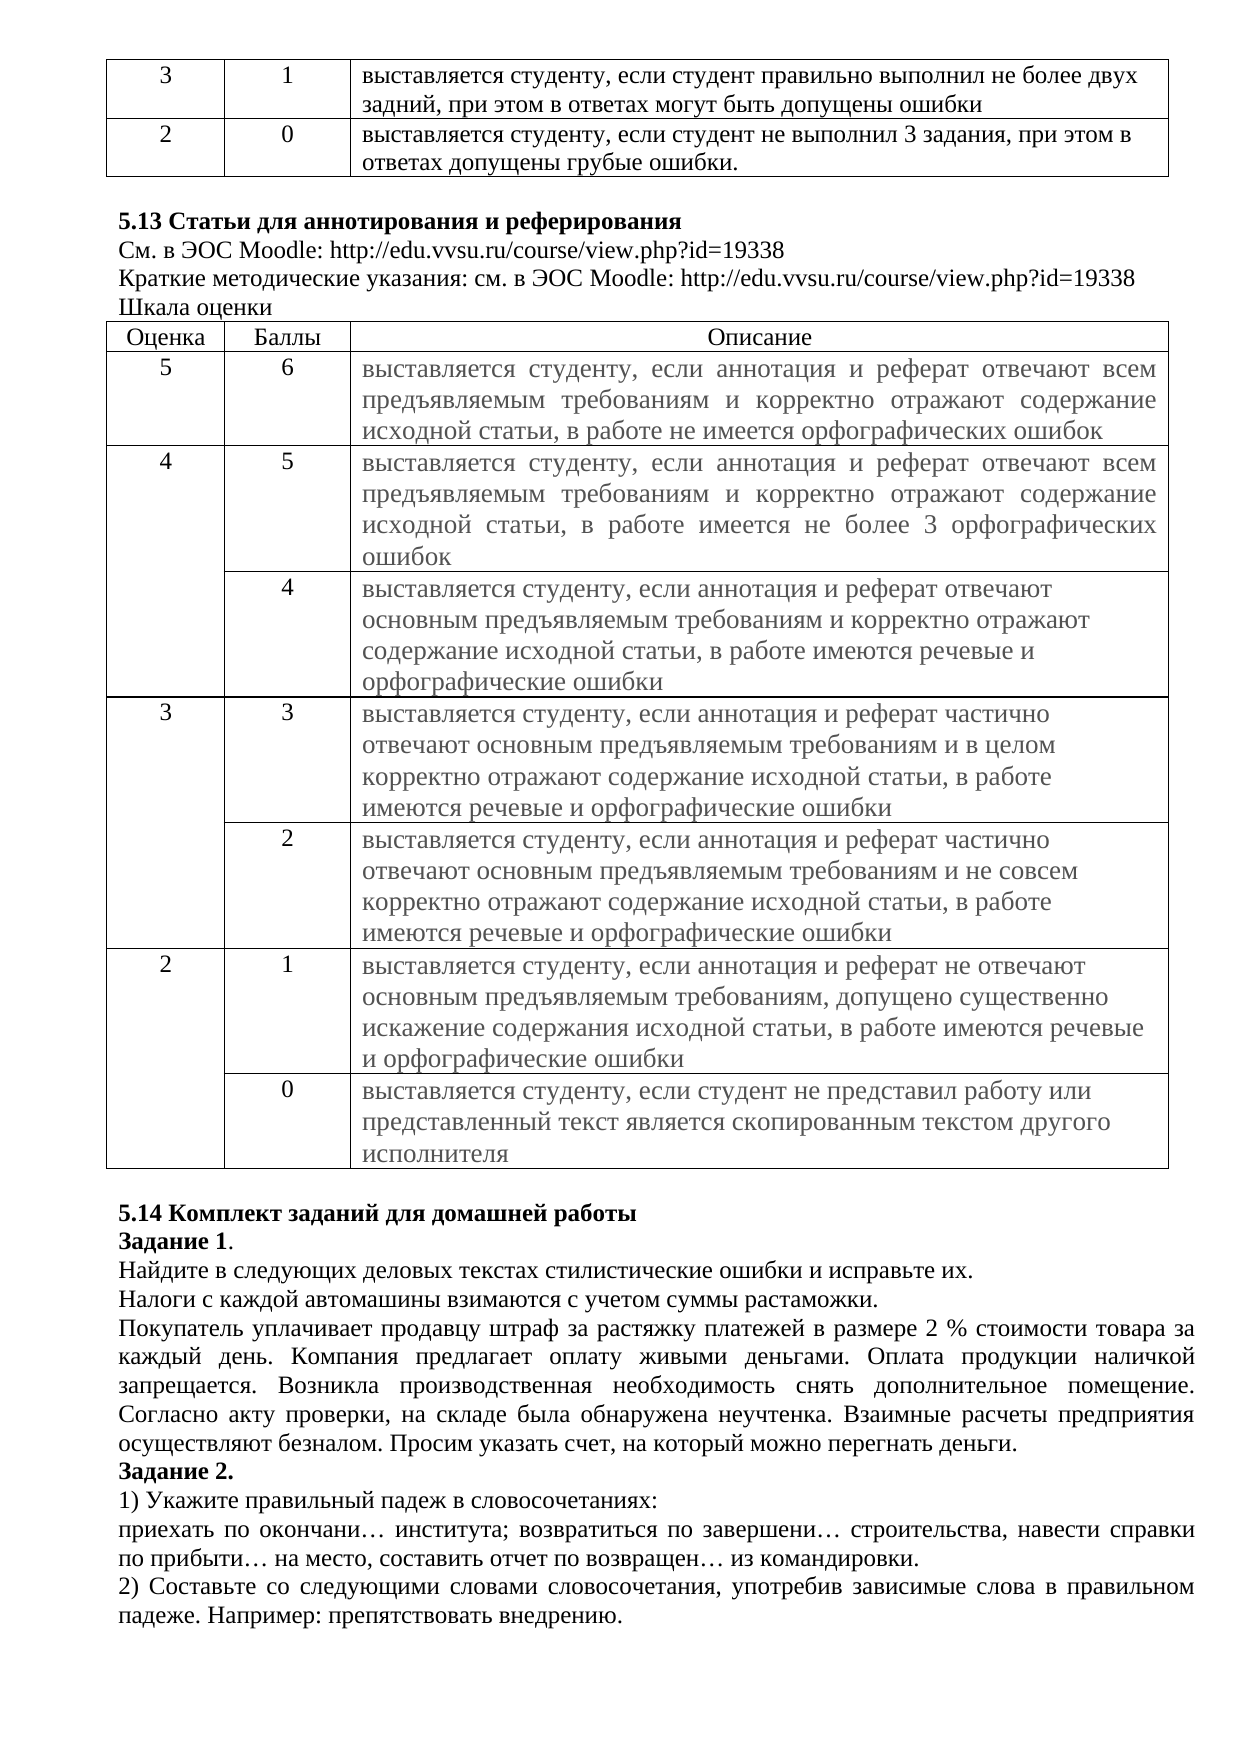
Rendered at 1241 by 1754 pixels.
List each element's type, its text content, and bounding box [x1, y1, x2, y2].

table_header Оценка [107, 322, 224, 351]
text Краткие методические указания: см. в ЭОС Moodle: http://edu.vvsu.ru/course/view.php?id=19338 [118, 263, 1196, 292]
table_cell 3 [107, 60, 224, 118]
text 2) Составьте со следующими словами словосочетания, употребив зависимые слова в правильном падеже. Например: препятствовать внедрению. [118, 1571, 1196, 1629]
table_header Описание [351, 322, 1168, 351]
table_cell 5 [107, 352, 224, 445]
text приехать по окончани… института; возвратиться по завершени… строительства, навести справки по прибыти… на место, составить отчет по возвращен… из командировки. [118, 1514, 1196, 1571]
table_cell 2 [225, 823, 350, 948]
text Задание 2. [118, 1456, 1196, 1485]
text См. в ЭОС Moodle: http://edu.vvsu.ru/course/view.php?id=19338 [118, 235, 1196, 263]
table_cell 5 [225, 446, 350, 571]
table_cell выставляется студенту, если аннотация и реферат отвечают основным предъявляемым требованиям и корректно отражают содержание исходной статьи, в работе имеются речевые и орфографические ошибки [351, 572, 1168, 696]
table_cell выставляется студенту, если аннотация и реферат частично отвечают основным предъявляемым требованиям и не совсем корректно отражают содержание исходной статьи, в работе имеются речевые и орфографические ошибки [351, 823, 1168, 948]
table_cell 2 [107, 949, 224, 1168]
table_cell 1 [225, 949, 350, 1073]
table_cell выставляется студенту, если студент правильно выполнил не более двух задний, при этом в ответах могут быть допущены ошибки [351, 60, 1168, 118]
table_cell выставляется студенту, если студент не выполнил 3 задания, при этом в ответах допущены грубые ошибки. [351, 119, 1168, 176]
text Задание 1. [118, 1226, 1196, 1255]
table_cell 2 [107, 119, 224, 176]
table_cell выставляется студенту, если аннотация и реферат частично отвечают основным предъявляемым требованиям и в целом корректно отражают содержание исходной статьи, в работе имеются речевые и орфографические ошибки [351, 698, 1168, 822]
table_cell выставляется студенту, если студент не представил работу или представленный текст является скопированным текстом другого исполнителя [351, 1074, 1168, 1168]
text Покупатель уплачивает продавцу штраф за растяжку платежей в размере 2 % стоимости товара за каждый день. Компания предлагает оплату живыми деньгами. Оплата продукции наличкой запрещается. Возникла производственная необходимость снять дополнительное помещение. Согласно акту проверки, на складе была обнаружена неучтенка. Взаимные расчеты предприятия осуществляют безналом. Просим указать счет, на который можно перегнать деньги. [118, 1313, 1196, 1456]
table_header Баллы [225, 322, 350, 351]
table_cell 0 [225, 119, 350, 176]
table_cell 4 [225, 572, 350, 696]
text 1) Укажите правильный падеж в словосочетаниях: [118, 1485, 1196, 1514]
table_cell 3 [225, 698, 350, 822]
table_cell 4 [107, 446, 224, 696]
text Найдите в следующих деловых текстах стилистические ошибки и исправьте их. [118, 1255, 1196, 1284]
text Шкала оценки [118, 292, 1196, 321]
text Налоги с каждой автомашины взимаются с учетом суммы растаможки. [118, 1284, 1196, 1313]
table_cell выставляется студенту, если аннотация и реферат отвечают всем предъявляемым требованиям и корректно отражают содержание исходной статьи, в работе не имеется орфографических ошибок [351, 352, 1168, 445]
text 5.14 Комплект заданий для домашней работы [118, 1198, 1196, 1226]
table_cell выставляется студенту, если аннотация и реферат не отвечают основным предъявляемым требованиям, допущено существенно искажение содержания исходной статьи, в работе имеются речевые и орфографические ошибки [351, 949, 1168, 1073]
text 5.13 Статьи для аннотирования и реферирования [118, 206, 1196, 235]
table_cell 3 [107, 698, 224, 948]
table_cell 6 [225, 352, 350, 445]
table_cell выставляется студенту, если аннотация и реферат отвечают всем предъявляемым требованиям и корректно отражают содержание исходной статьи, в работе имеется не более 3 орфографических ошибок [351, 446, 1168, 571]
table_cell 0 [225, 1074, 350, 1168]
table_cell 1 [225, 60, 350, 118]
